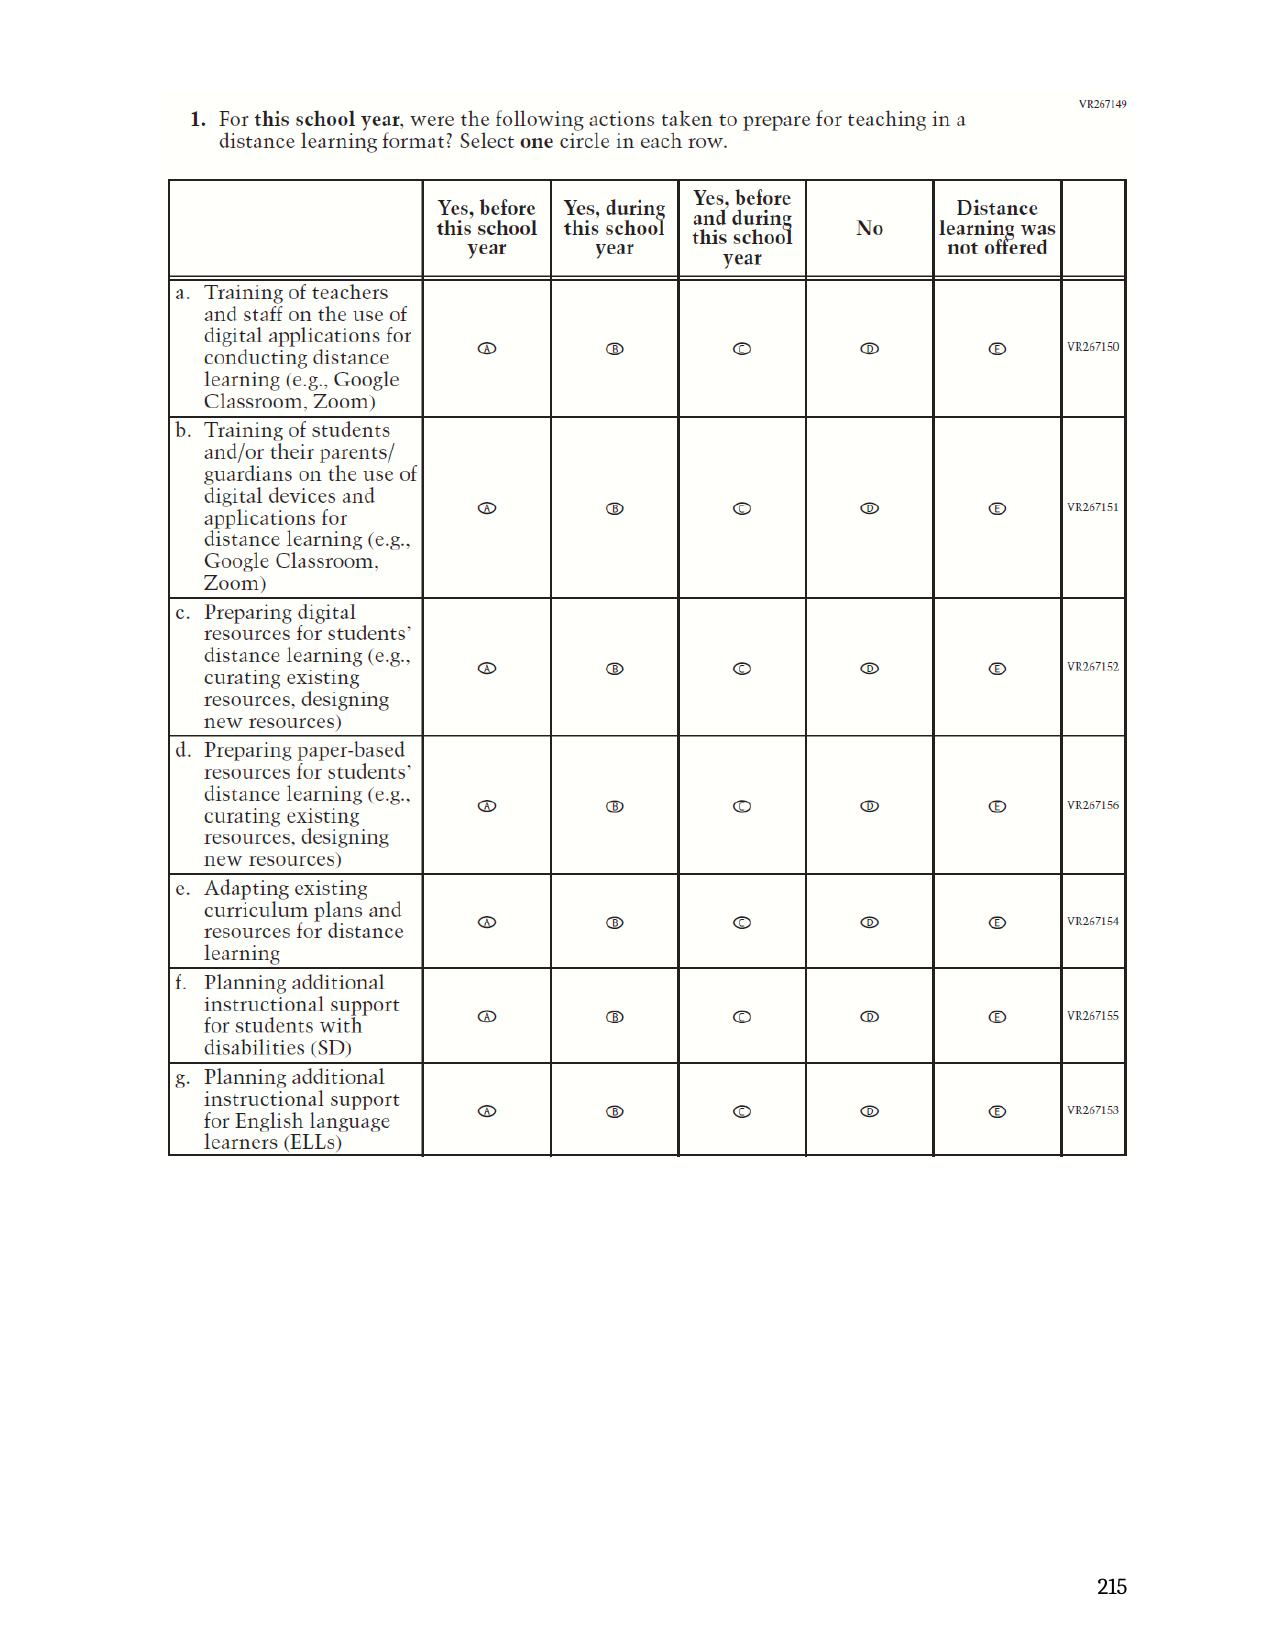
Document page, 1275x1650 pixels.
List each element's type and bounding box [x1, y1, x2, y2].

picture [158, 89, 1134, 1164]
